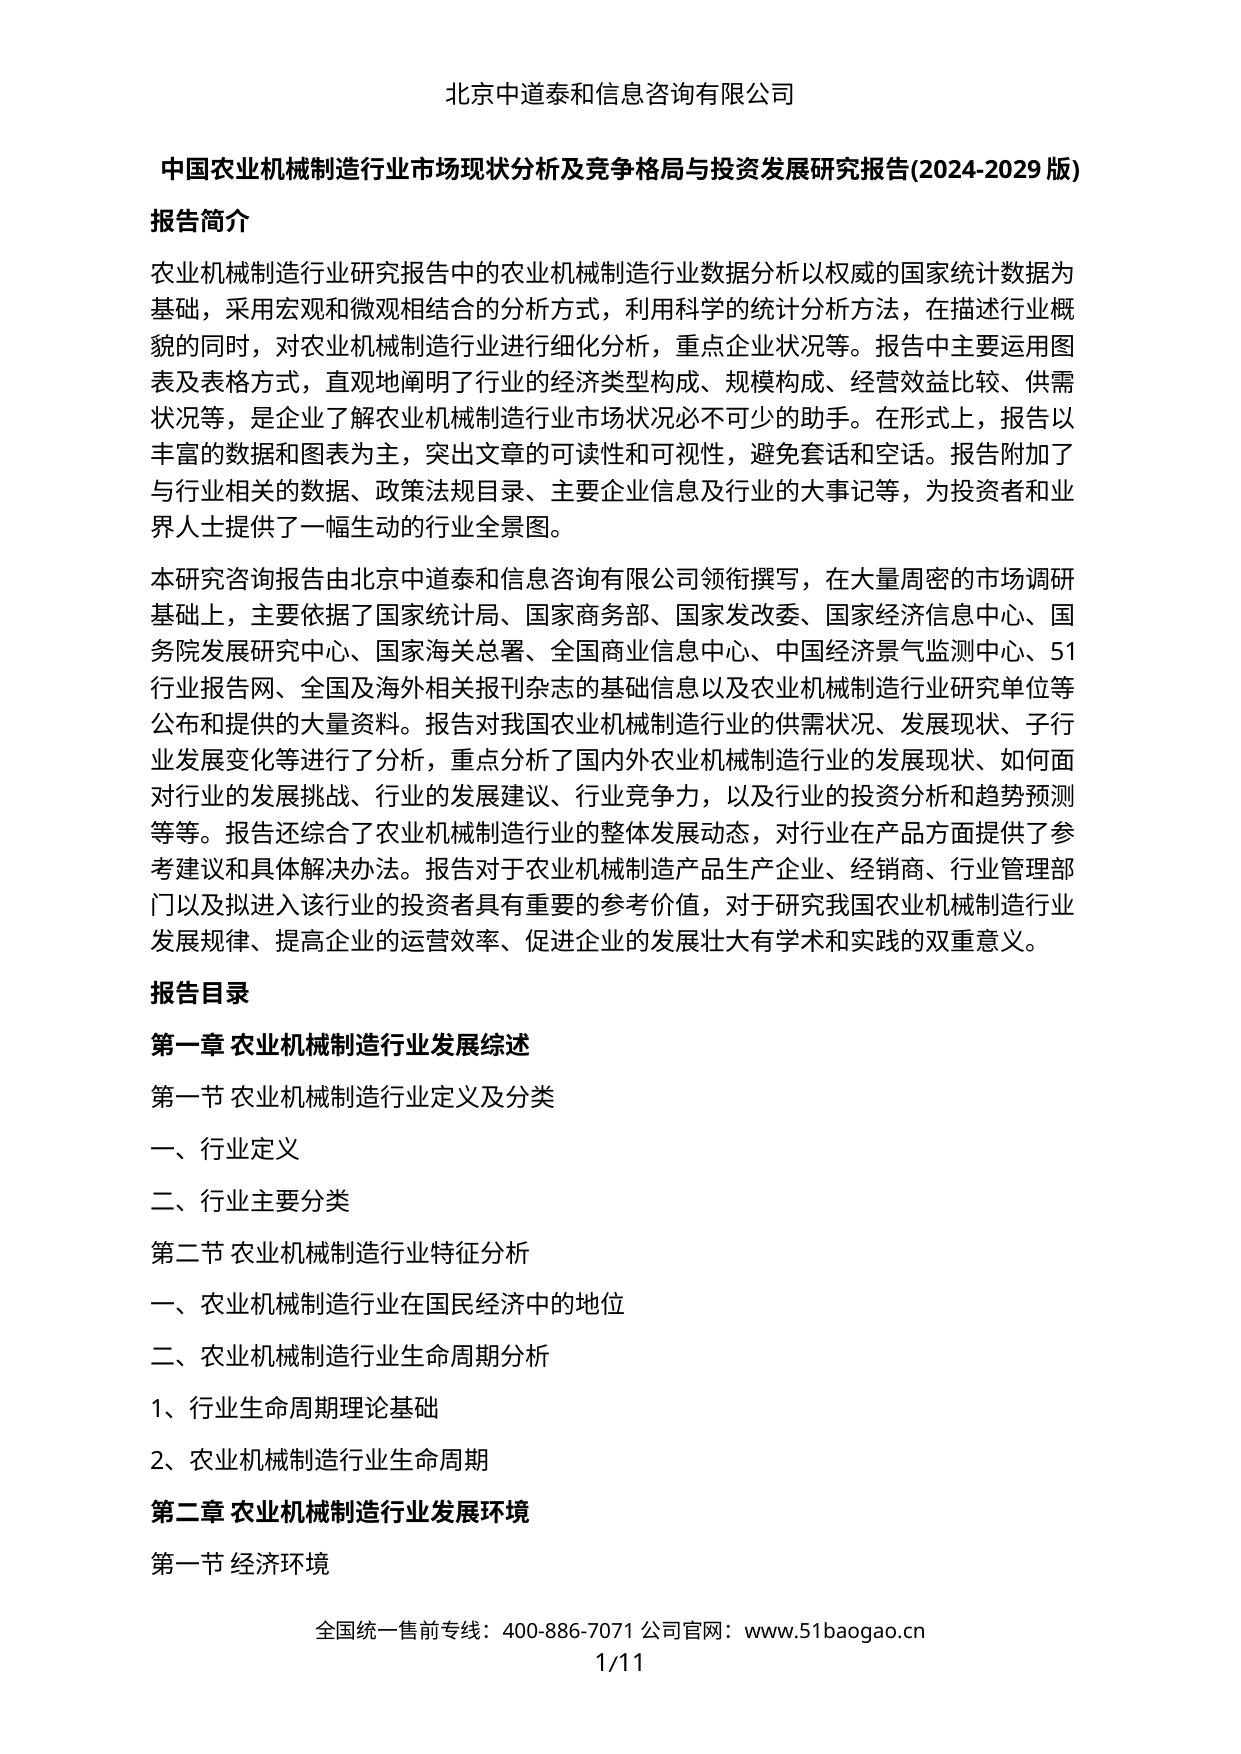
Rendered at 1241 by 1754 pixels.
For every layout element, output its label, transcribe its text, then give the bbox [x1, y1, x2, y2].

text 第二章 农业机械制造行业发展环境 [150, 1492, 1090, 1529]
text 二、行业主要分类 [150, 1181, 1090, 1217]
text 本研究咨询报告由北京中道泰和信息咨询有限公司领衔撰写，在大量周密的市场调研基础上，主要依据了国家统计局、国家商务部、国家发改委、国家经济信息中心、国务院发展研究中心、国家海关总署、全国商业信息中心、中国经济景气监测中心、51行业报告网、全国及海外相关报刊杂志的基础信息以及农业机械制造行业研究单位等公布和提供的大量资料。报告对我国农业机械制造行业的供需状况、发展现状、子行业发展变化等进行了分析，重点分析了国内外农业机械制造行业的发展现状、如何面对行业的发展挑战、行业的发展建议、行业竞争力，以及行业的投资分析和趋势预测等等。报告还综合了农业机械制造行业的整体发展动态，对行业在产品方面提供了参考建议和具体解决办法。报告对于农业机械制造产品生产企业、经销商、行业管理部门以及拟进入该行业的投资者具有重要的参考价值，对于研究我国农业机械制造行业发展规律、提高企业的运营效率、促进企业的发展壮大有学术和实践的双重意义。 [150, 559, 1090, 958]
text 二、农业机械制造行业生命周期分析 [150, 1337, 1090, 1373]
text 2、农业机械制造行业生命周期 [150, 1441, 1090, 1477]
text 第二节 农业机械制造行业特征分析 [150, 1233, 1090, 1269]
text 报告简介 [150, 202, 1090, 238]
text 一、农业机械制造行业在国民经济中的地位 [150, 1285, 1090, 1321]
text 第一节 经济环境 [150, 1544, 1090, 1581]
text 报告目录 [150, 974, 1090, 1010]
text 中国农业机械制造行业市场现状分析及竞争格局与投资发展研究报告(2024-2029版) [150, 150, 1090, 186]
text 农业机械制造行业研究报告中的农业机械制造行业数据分析以权威的国家统计数据为基础，采用宏观和微观相结合的分析方式，利用科学的统计分析方法，在描述行业概貌的同时，对农业机械制造行业进行细化分析，重点企业状况等。报告中主要运用图表及表格方式，直观地阐明了行业的经济类型构成、规模构成、经营效益比较、供需状况等，是企业了解农业机械制造行业市场状况必不可少的助手。在形式上，报告以丰富的数据和图表为主，突出文章的可读性和可视性，避免套话和空话。报告附加了与行业相关的数据、政策法规目录、主要企业信息及行业的大事记等，为投资者和业界人士提供了一幅生动的行业全景图。 [150, 254, 1090, 544]
text 第一节 农业机械制造行业定义及分类 [150, 1077, 1090, 1114]
text 1、行业生命周期理论基础 [150, 1389, 1090, 1425]
text 一、行业定义 [150, 1129, 1090, 1166]
text 第一章 农业机械制造行业发展综述 [150, 1026, 1090, 1062]
